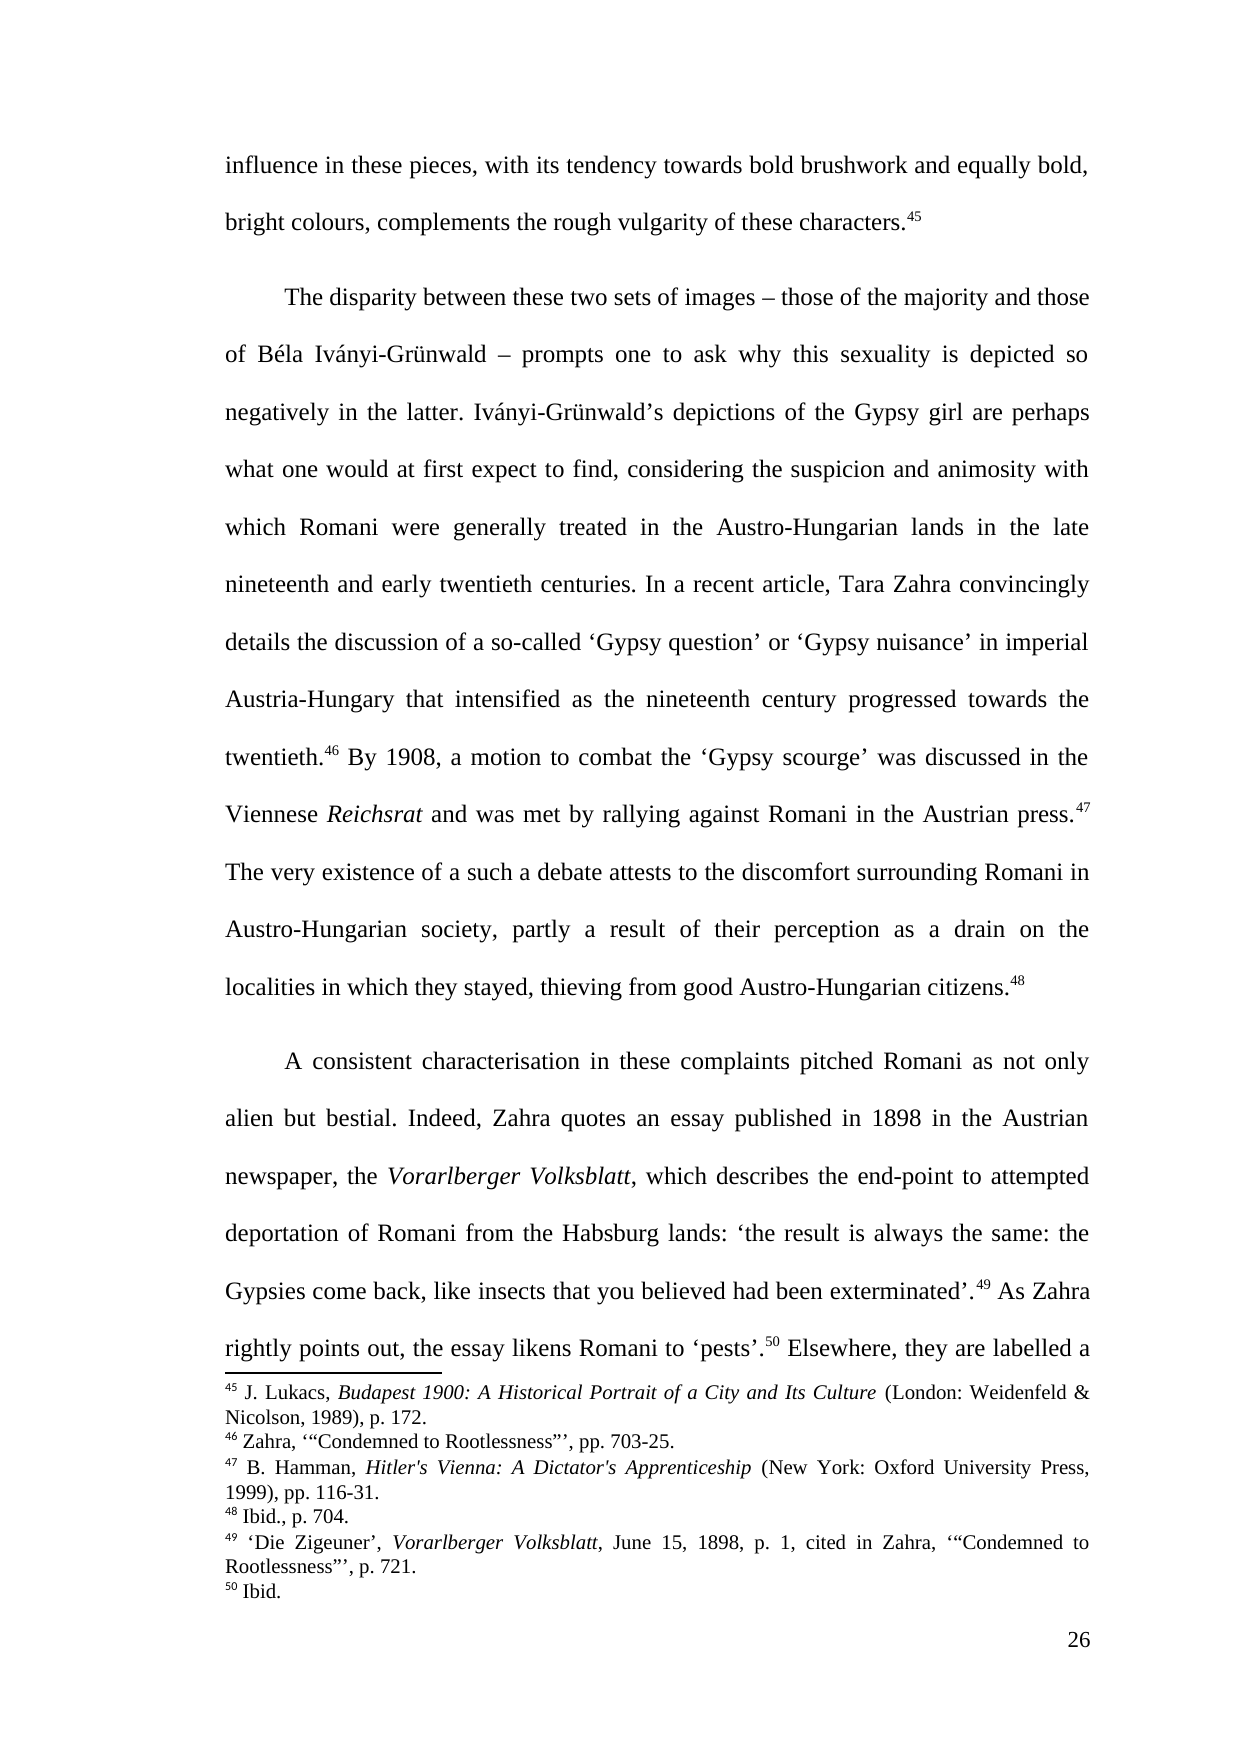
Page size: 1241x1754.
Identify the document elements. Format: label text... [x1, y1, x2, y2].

text The disparity between these two sets of images – those of the majority and those of Béla Iványi-Grünwald – prompts one to ask why this sexuality is depicted so negatively in the latter. Iványi-Grünwald’s depictions of the Gypsy girl are perhaps what one would at first expect to find, considering the suspicion and animosity with which Romani were generally treated in the Austro-Hungarian lands in the late nineteenth and early twentieth centuries. In a recent article, Tara Zahra convincingly details the discussion of a so-called ‘Gypsy question’ or ‘Gypsy nuisance’ in imperial Austria-Hungary that intensified as the nineteenth century progressed towards the twentieth. By 1908, a motion to combat the ‘Gypsy scourge’ was discussed in the Viennese Reichsrat and was met by rallying against Romani in the Austrian press. The very existence of a such a debate attests to the discomfort surrounding Romani in Austro-Hungarian society, partly a result of their perception as a drain on the localities in which they stayed, thieving from good Austro-Hungarian citizens. [225, 282, 1090, 1000]
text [225, 150, 1090, 236]
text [225, 1046, 1090, 1362]
